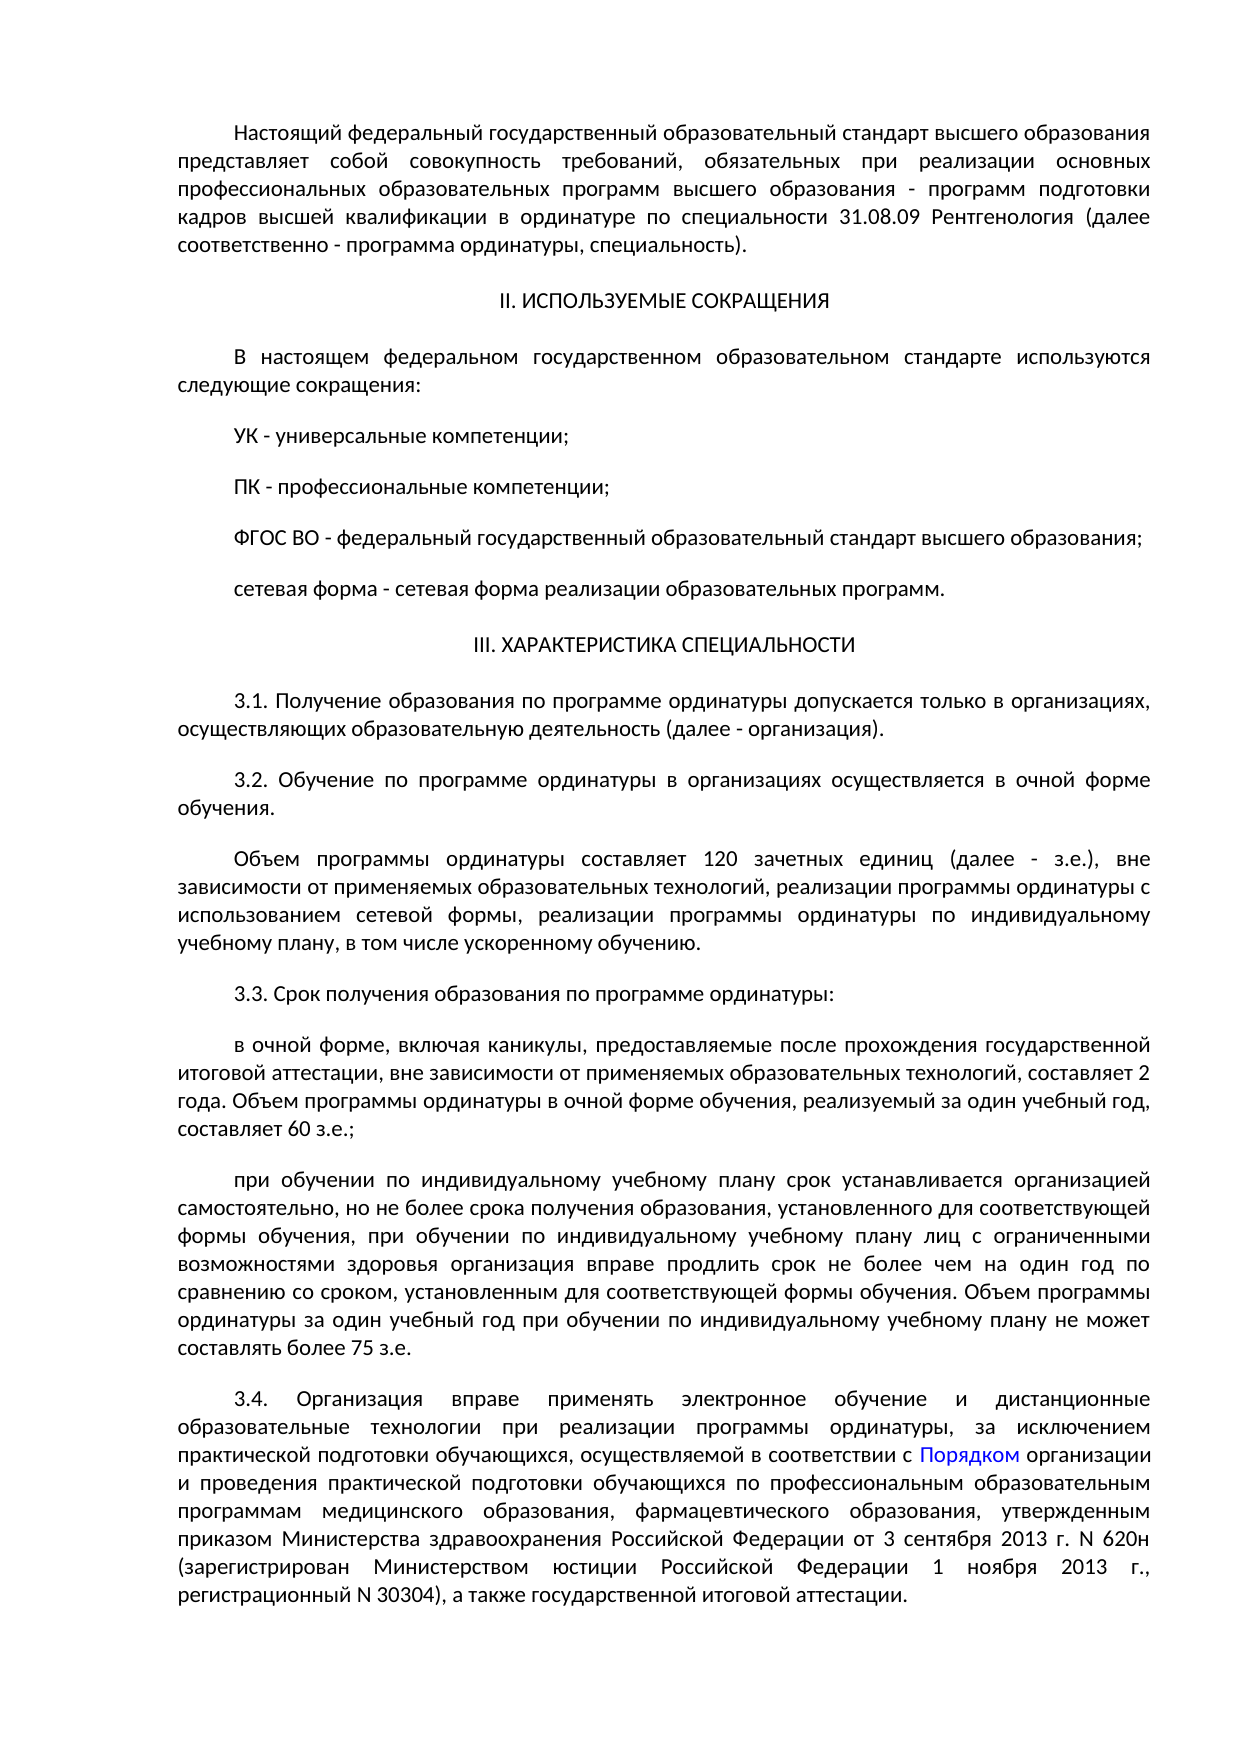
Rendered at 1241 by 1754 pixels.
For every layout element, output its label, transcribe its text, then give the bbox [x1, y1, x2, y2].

text Объем программы ординатуры составляет 120 зачетных единиц (далее - з.е.), вне зависимости от применяемых образовательных технологий, реализации программы ординатуры с использованием сетевой формы, реализации программы ординатуры по индивидуальному учебному плану, в том числе ускоренному обучению. [177, 844, 1152, 956]
text ФГОС ВО - федеральный государственный образовательный стандарт высшего образования; [177, 523, 1152, 551]
text II. ИСПОЛЬЗУЕМЫЕ СОКРАЩЕНИЯ [177, 286, 1152, 314]
text 3.4. Организация вправе применять электронное обучение и дистанционные образовательные технологии при реализации программы ординатуры, за исключением практической подготовки обучающихся, осуществляемой в соответствии с Порядком организации и проведения практической подготовки обучающихся по профессиональным образовательным программам медицинского образования, фармацевтического образования, утвержденным приказом Министерства здравоохранения Российской Федерации от 3 сентября 2013 г. N 620н (зарегистрирован Министерством юстиции Российской Федерации 1 ноября 2013 г., регистрационный N 30304), а также государственной итоговой аттестации. [177, 1384, 1152, 1608]
text при обучении по индивидуальному учебному плану срок устанавливается организацией самостоятельно, но не более срока получения образования, установленного для соответствующей формы обучения, при обучении по индивидуальному учебному плану лиц с ограниченными возможностями здоровья организация вправе продлить срок не более чем на один год по сравнению со сроком, установленным для соответствующей формы обучения. Объем программы ординатуры за один учебный год при обучении по индивидуальному учебному плану не может составлять более 75 з.е. [177, 1165, 1152, 1361]
text в очной форме, включая каникулы, предоставляемые после прохождения государственной итоговой аттестации, вне зависимости от применяемых образовательных технологий, составляет 2 года. Объем программы ординатуры в очной форме обучения, реализуемый за один учебный год, составляет 60 з.е.; [177, 1030, 1152, 1142]
text ПК - профессиональные компетенции; [177, 472, 1152, 500]
text УК - универсальные компетенции; [177, 421, 1152, 449]
text сетевая форма - сетевая форма реализации образовательных программ. [177, 574, 1152, 602]
text 3.2. Обучение по программе ординатуры в организациях осуществляется в очной форме обучения. [177, 765, 1152, 821]
text III. ХАРАКТЕРИСТИКА СПЕЦИАЛЬНОСТИ [177, 630, 1152, 658]
text Настоящий федеральный государственный образовательный стандарт высшего образования представляет собой совокупность требований, обязательных при реализации основных профессиональных образовательных программ высшего образования - программ подготовки кадров высшей квалификации в ординатуре по специальности 31.08.09 Рентгенология (далее соответственно - программа ординатуры, специальность). [177, 118, 1152, 258]
text В настоящем федеральном государственном образовательном стандарте используются следующие сокращения: [177, 342, 1152, 398]
text 3.3. Срок получения образования по программе ординатуры: [177, 979, 1152, 1007]
text 3.1. Получение образования по программе ординатуры допускается только в организациях, осуществляющих образовательную деятельность (далее - организация). [177, 686, 1152, 742]
